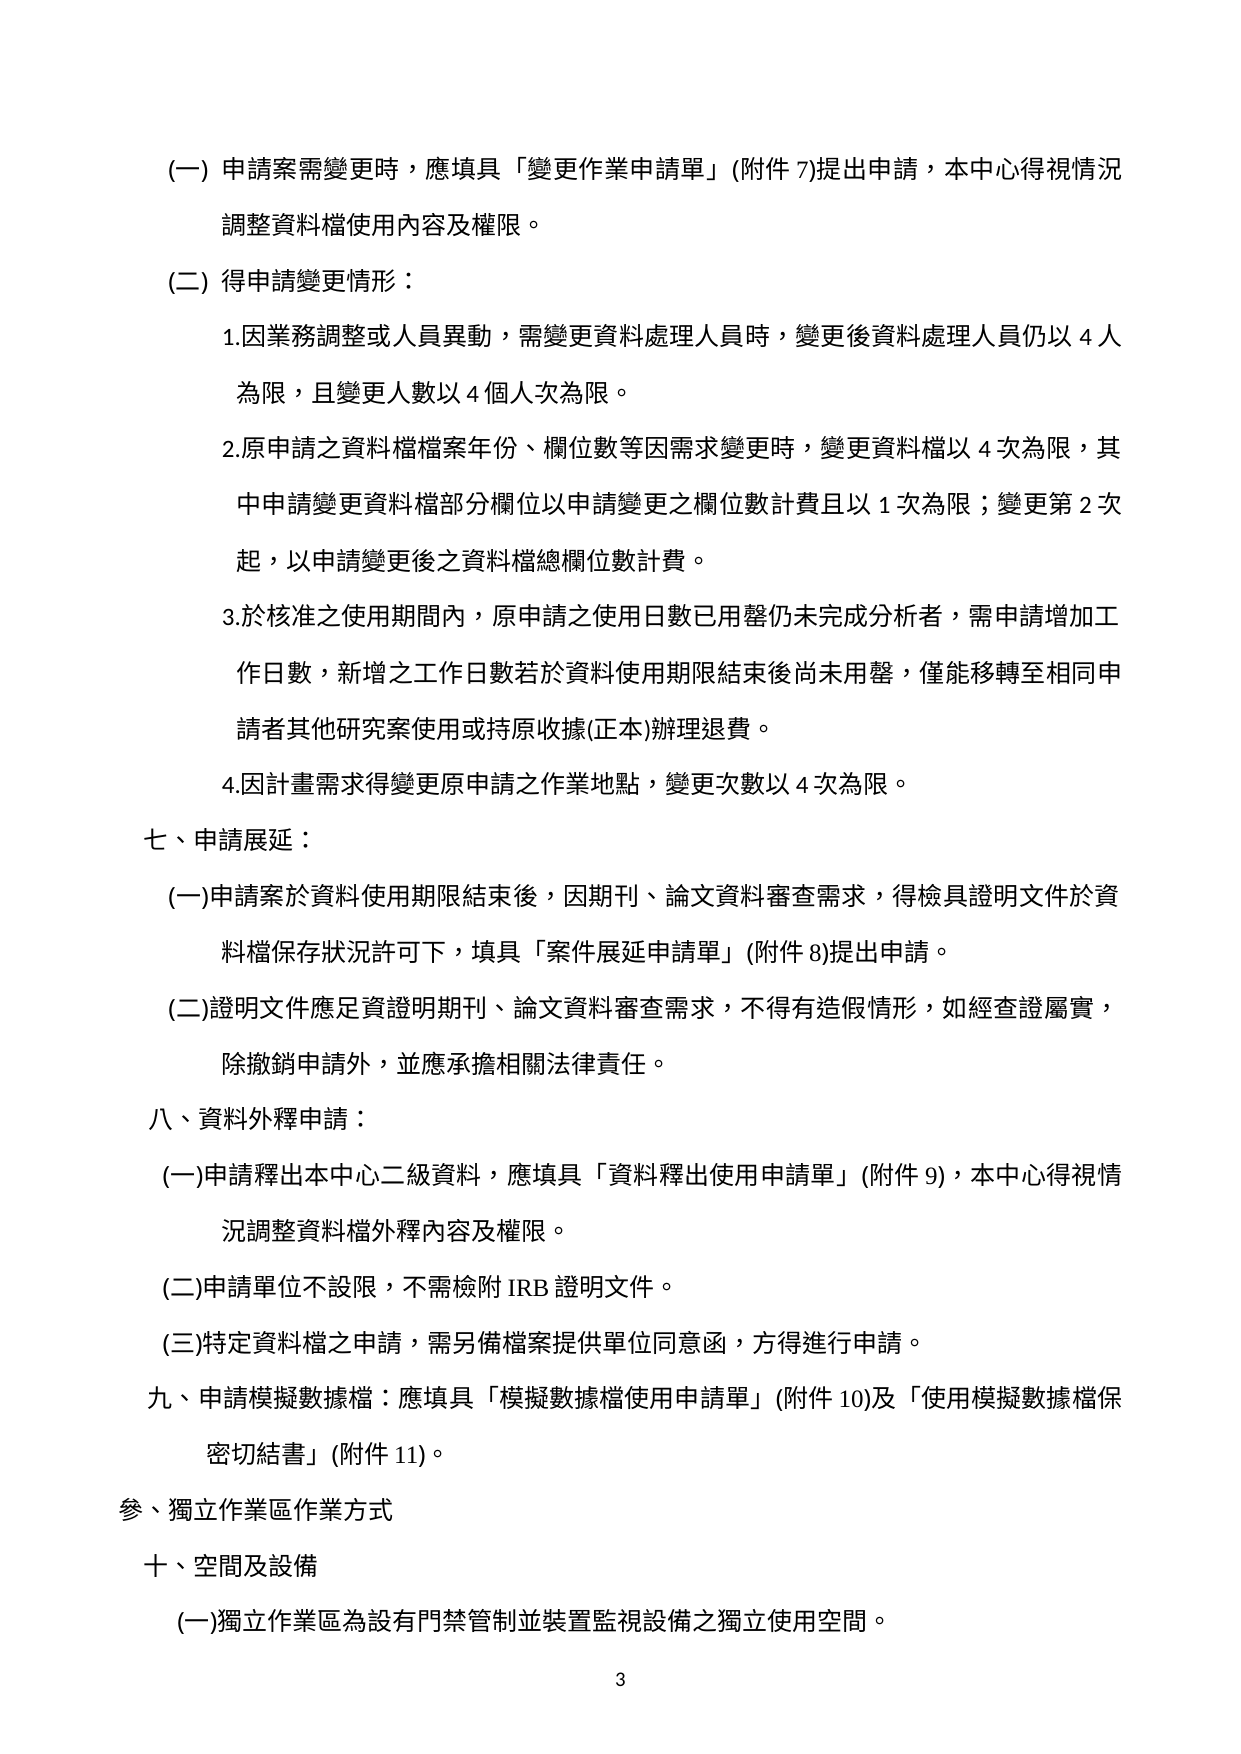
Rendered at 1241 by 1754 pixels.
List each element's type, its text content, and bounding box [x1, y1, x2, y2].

list (一)申請案於資料使用期限結束後，因期刊、論文資料審查需求，得檢具證明文件於資料檔保存狀況許可下，填具「案件展延申請單」(附件8)提出申請。 [168, 876, 1122, 969]
list 九、申請模擬數據檔：應填具「模擬數據檔使用申請單」(附件10)及「使用模擬數據檔保密切結書」(附件11)。 [148, 1378, 1122, 1472]
list (二)申請單位不設限，不需檢附IRB證明文件。 [162, 1267, 1122, 1304]
list 2.原申請之資料檔檔案年份、欄位數等因需求變更時，變更資料檔以4次為限，其中申請變更資料檔部分欄位以申請變更之欄位數計費且以1次為限；變更第2次起，以申請變更後之資料檔總欄位數計費。 [222, 428, 1122, 578]
list 七、申請展延： [143, 820, 1122, 857]
list (二) 得申請變更情形： [168, 261, 1122, 298]
list 4.因計畫需求得變更原申請之作業地點，變更次數以4次為限。 [222, 764, 1122, 802]
list (一)申請釋出本中心二級資料，應填具「資料釋出使用申請單」(附件9)，本中心得視情況調整資料檔外釋內容及權限。 [162, 1155, 1122, 1249]
list 八、資料外釋申請： [148, 1099, 1122, 1137]
text 參、獨立作業區作業方式 [118, 1490, 1122, 1527]
list (一)獨立作業區為設有門禁管制並裝置監視設備之獨立使用空間。 [177, 1601, 1122, 1639]
list 3.於核准之使用期間內，原申請之使用日數已用罄仍未完成分析者，需申請增加工作日數，新增之工作日數若於資料使用期限結束後尚未用罄，僅能移轉至相同申請者其他研究案使用或持原收據(正本)辦理退費。 [222, 596, 1122, 746]
list 1.因業務調整或人員異動，需變更資料處理人員時，變更後資料處理人員仍以4人為限，且變更人數以4個人次為限。 [222, 316, 1122, 410]
list (二)證明文件應足資證明期刊、論文資料審查需求，不得有造假情形，如經查證屬實，除撤銷申請外，並應承擔相關法律責任。 [168, 987, 1122, 1081]
list (三)特定資料檔之申請，需另備檔案提供單位同意函，方得進行申請。 [162, 1322, 1122, 1360]
list 十、空間及設備 [143, 1546, 1122, 1583]
list (一) 申請案需變更時，應填具「變更作業申請單」(附件7)提出申請，本中心得視情況調整資料檔使用內容及權限。 [168, 149, 1122, 242]
